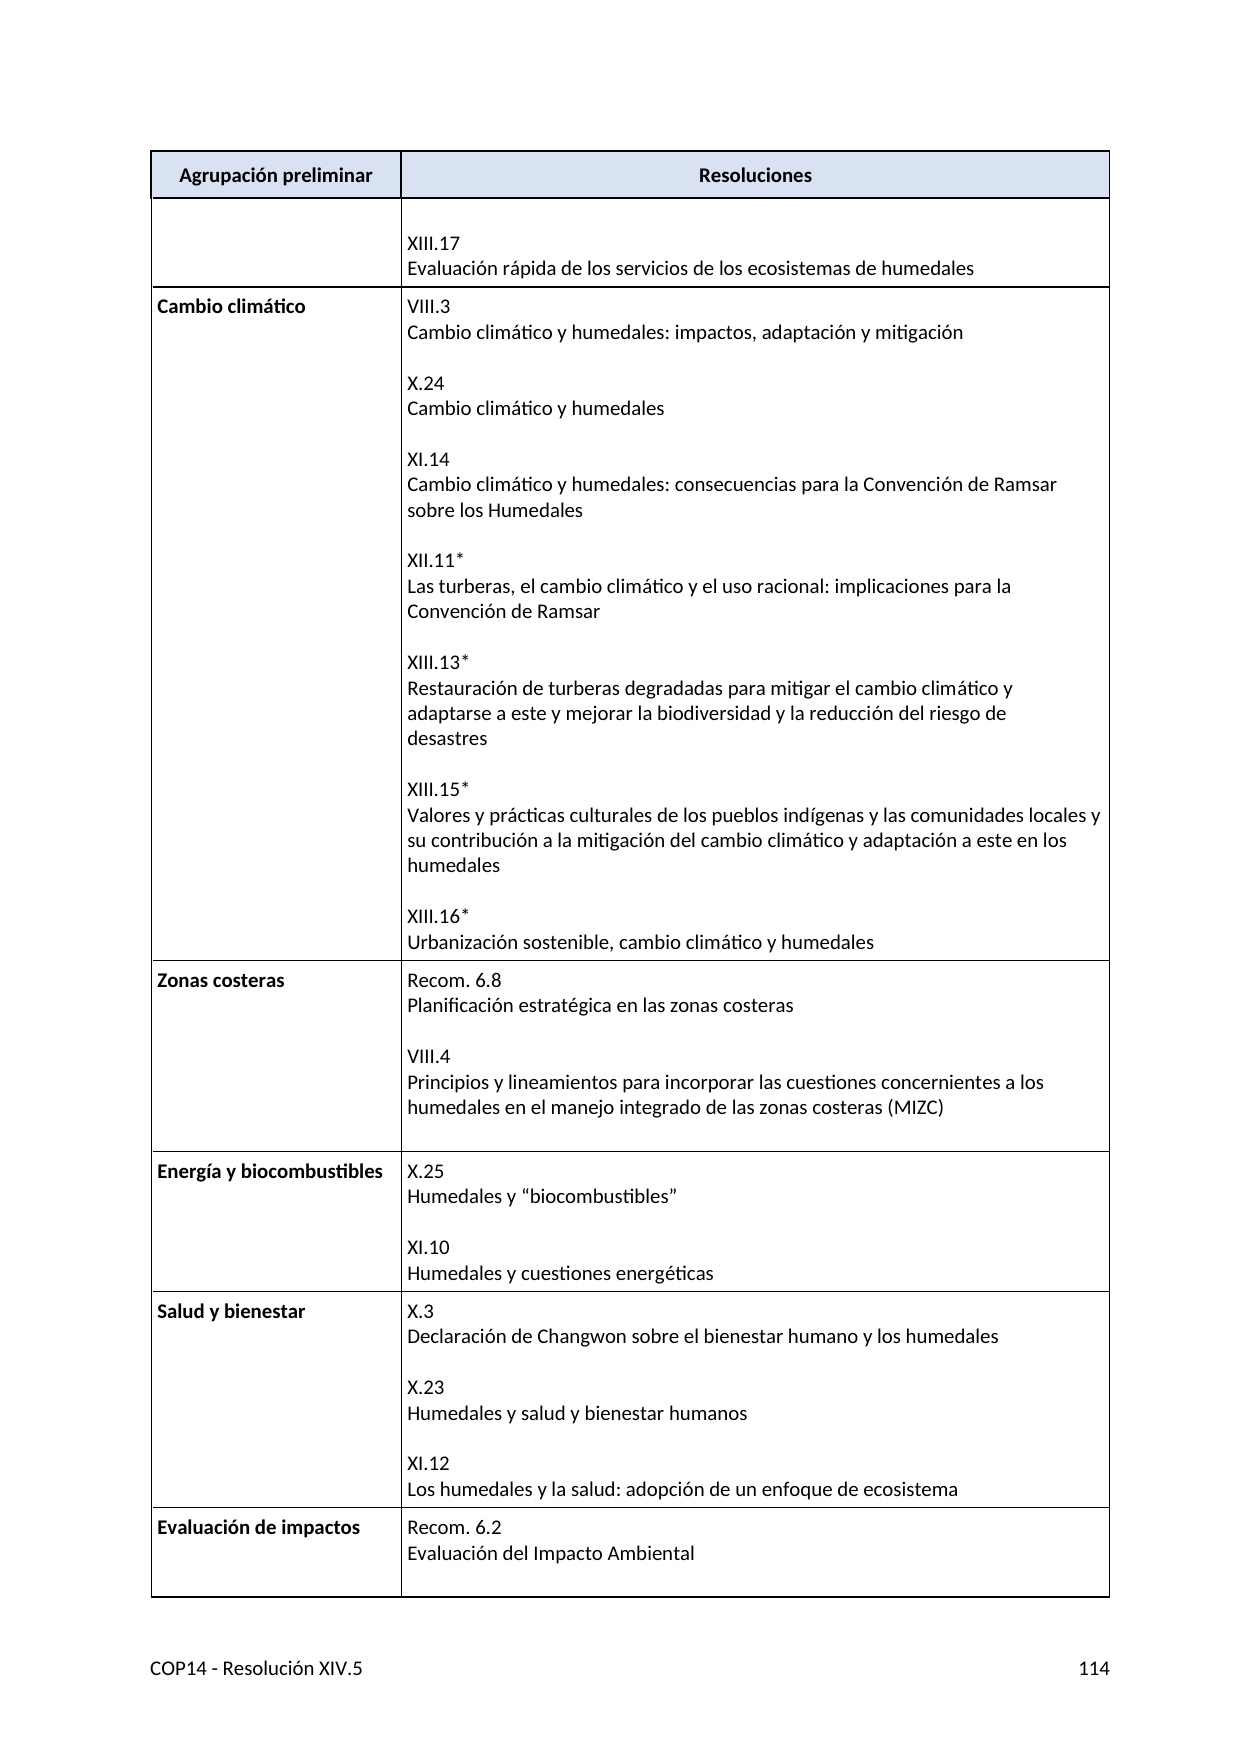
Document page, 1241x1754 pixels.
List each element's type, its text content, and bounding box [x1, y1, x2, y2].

table_cell Cambio climático [152, 287, 401, 960]
table_cell Recom. 6.8 Planificación estratégica en las zonas costeras VIII.4 Principios y lineamientos para incorporar las cuestiones concernientes a los humedales en el manejo integrado de las zonas costeras (MIZC) [402, 961, 1109, 1151]
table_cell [402, 1508, 1109, 1596]
table_cell X.3 Declaración de Changwon sobre el bienestar humano y los humedales X.23 Humedales y salud y bienestar humanos XI.12 Los humedales y la salud: adopción de un enfoque de ecosistema [402, 1292, 1109, 1507]
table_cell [402, 199, 1109, 286]
table_cell X.25 Humedales y “biocombustibles” XI.10 Humedales y cuestiones energéticas [402, 1152, 1109, 1291]
table_cell Evaluación de impactos [152, 1508, 401, 1596]
table_cell VIII.3 Cambio climático y humedales: impactos, adaptación y mitigación X.24 Cambio climático y humedales XI.14 Cambio climático y humedales: consecuencias para la Convención de Ramsar sobre los Humedales XII.11* Las turberas, el cambio climático y el uso racional: implicaciones para la Convención de Ramsar XIII.13* Restauración de turberas degradadas para mitigar el cambio climático y adaptarse a este y mejorar la biodiversidad y la reducción del riesgo de desastres XIII.15* Valores y prácticas culturales de los pueblos indígenas y las comunidades locales y su contribución a la mitigación del cambio climático y adaptación a este en los humedales XIII.16* Urbanización sostenible, cambio climático y humedales [402, 288, 1109, 960]
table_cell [152, 198, 401, 286]
table_header Agrupación preliminar [152, 152, 400, 197]
table_header Resoluciones [402, 152, 1109, 197]
table_cell Energía y biocombustibles [152, 1152, 401, 1291]
table_cell Salud y bienestar [152, 1292, 401, 1507]
table_cell Zonas costeras [152, 961, 401, 1151]
